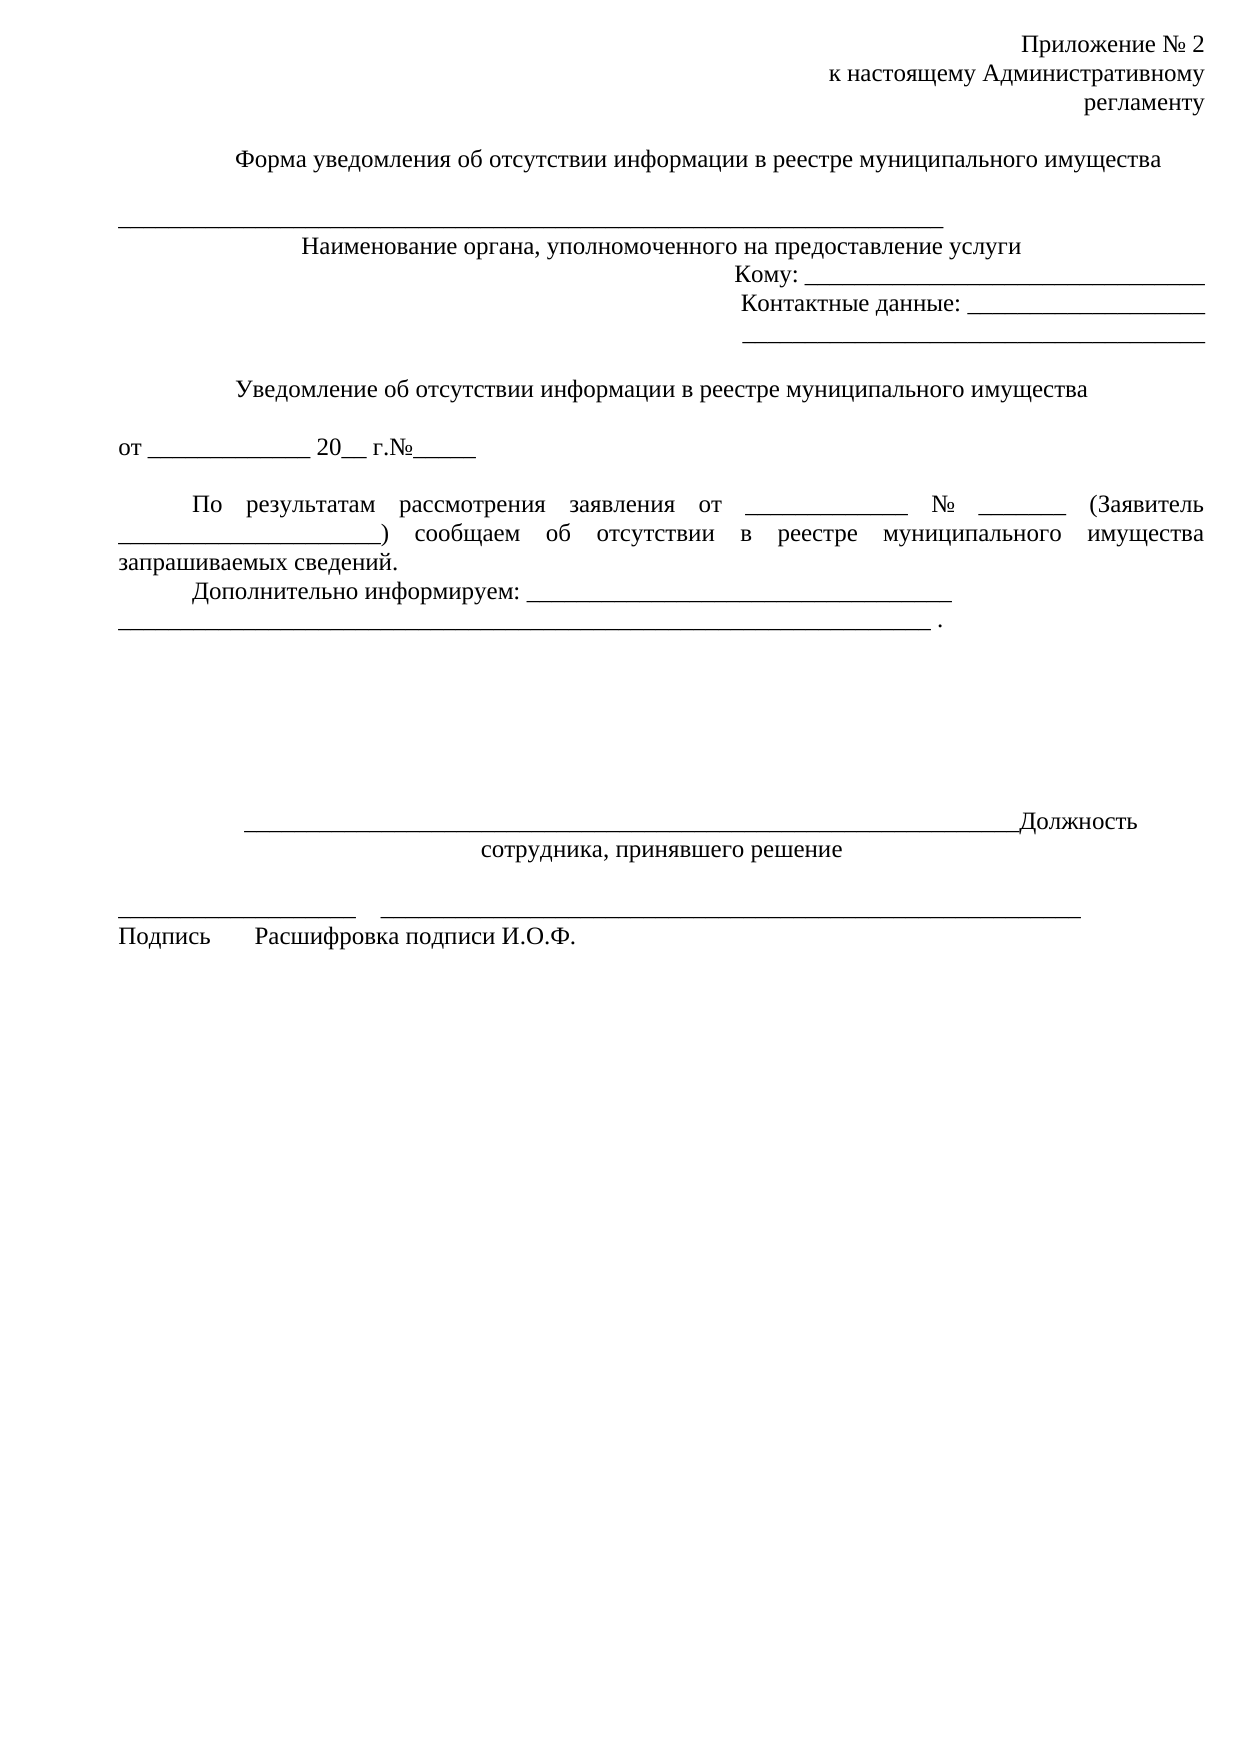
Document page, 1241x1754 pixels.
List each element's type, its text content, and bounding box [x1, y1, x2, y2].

text регламенту [118, 87, 1205, 116]
text ______________________________________________________________Должность сотрудника, принявшего решение [118, 806, 1205, 863]
text Наименование органа, уполномоченного на предоставление услуги [118, 231, 1205, 259]
text По результатам рассмотрения заявления от _____________ № _______ (Заявитель _____________________) сообщаем об отсутствии в реестре муниципального имущества запрашиваемых сведений. [118, 489, 1205, 576]
text Уведомление об отсутствии информации в реестре муниципального имущества [118, 374, 1205, 403]
text ___________________ ________________________________________________________ [118, 892, 1205, 921]
text _____________________________________ [118, 317, 1205, 346]
text Приложение № 2 [118, 29, 1205, 58]
text Контактные данные: ___________________ [118, 288, 1205, 317]
text от _____________ 20__ г.№_____ [118, 432, 1205, 461]
text __________________________________________________________________ [118, 202, 1205, 231]
text к настоящему Административному [118, 58, 1205, 87]
text Подпись Расшифровка подписи И.О.Ф. [118, 921, 1205, 949]
text Форма уведомления об отсутствии информации в реестре муниципального имущества [118, 144, 1205, 173]
text Дополнительно информируем: __________________________________ _________________________________________________________________ . [118, 576, 1205, 633]
text Кому: ________________________________ [118, 259, 1205, 288]
